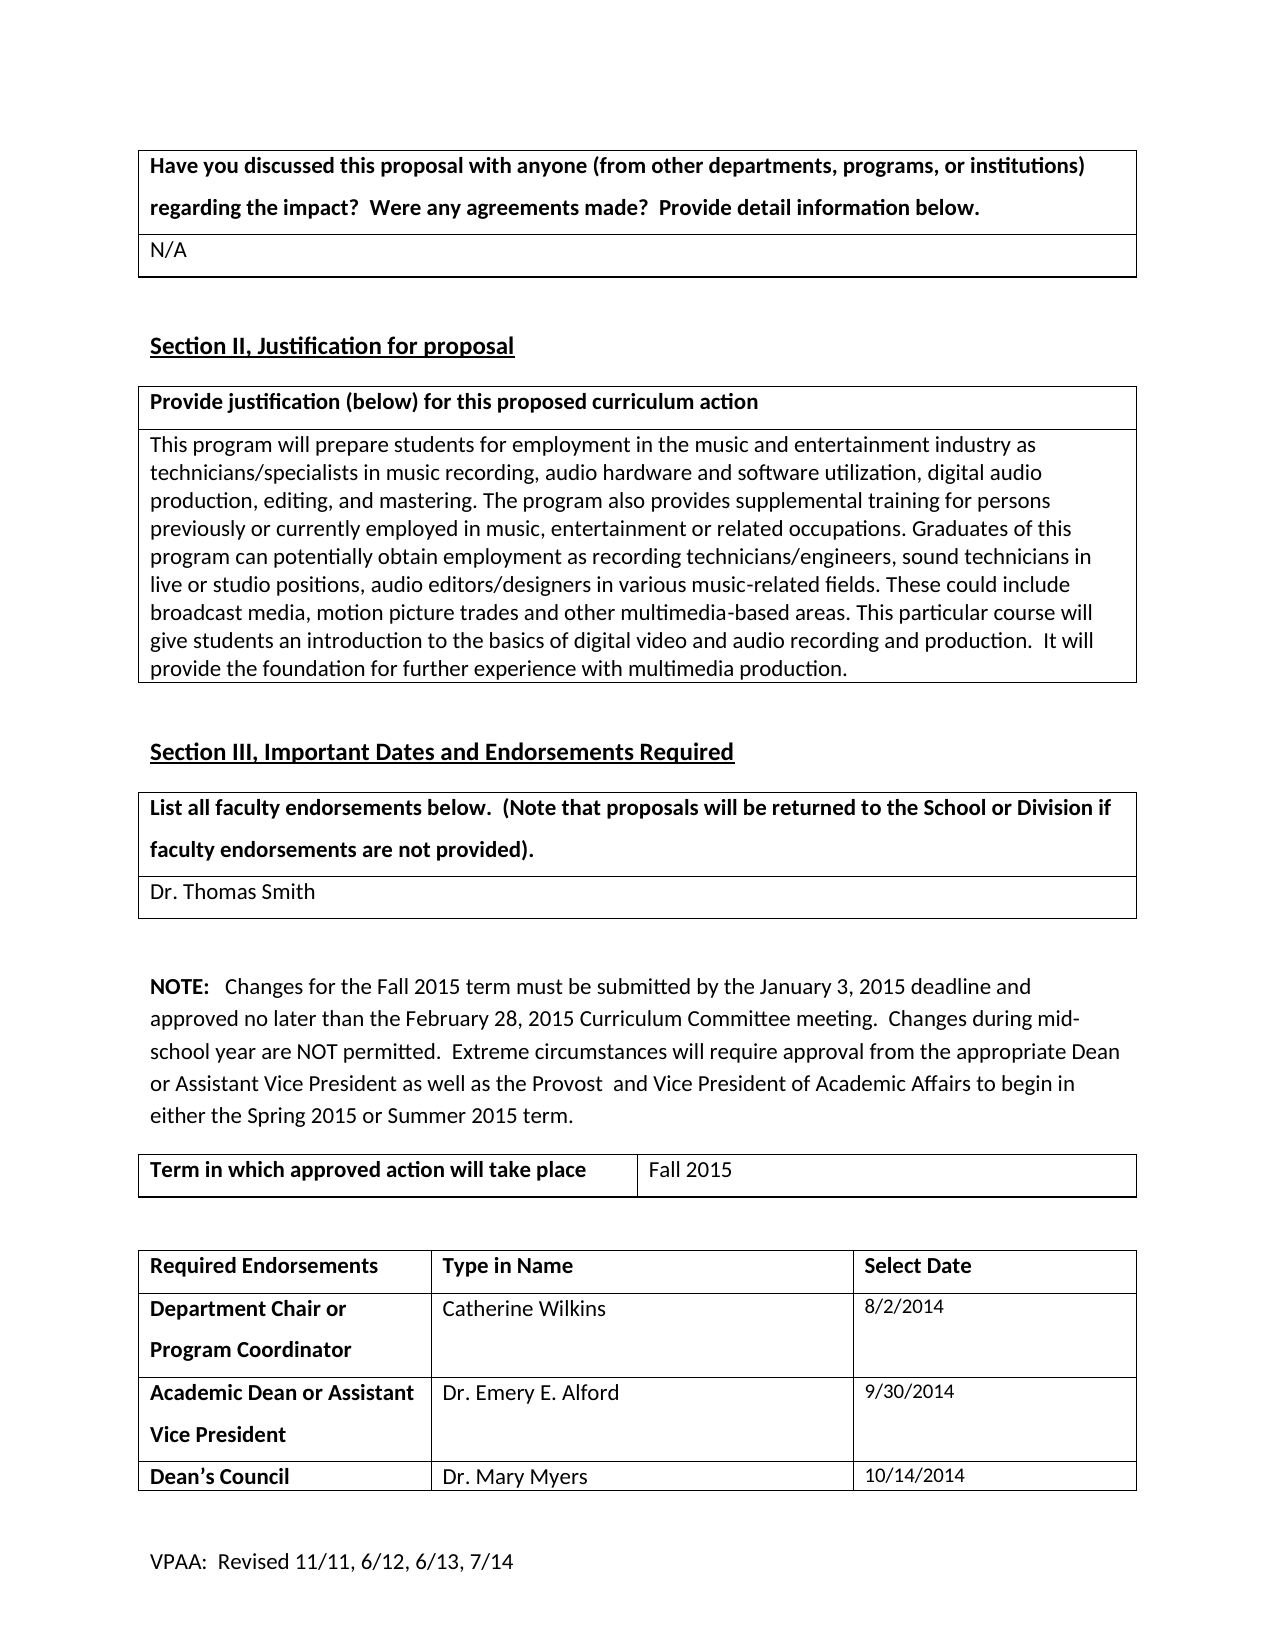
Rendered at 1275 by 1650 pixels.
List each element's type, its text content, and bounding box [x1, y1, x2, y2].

table_cell Academic Dean or Assistant Vice President [139, 1378, 431, 1461]
table_cell Catherine Wilkins [432, 1294, 853, 1377]
table_cell N/A [139, 235, 1136, 276]
text nOTE: Changes for the Fall 2015 term must be submitted by the January 3, 2015 deadline and approved no later than the February 28, 2015 Curriculum Committee meeting. Changes during mid-school year are NOT permitted. Extreme circumstances will require approval from the appropriate Dean or Assistant Vice President as well as the Provost and Vice President of Academic Affairs to begin in either the Spring 2015 or Summer 2015 term. [150, 972, 1125, 1129]
table_cell Dr. Thomas Smith [139, 877, 1136, 918]
table_cell Dr. Emery E. Alford [432, 1378, 853, 1461]
table_cell This program will prepare students for employment in the music and entertainment industry as technicians/specialists in music recording, audio hardware and software utilization, digital audio production, editing, and mastering. The program also provides supplemental training for persons previously or currently employed in music, entertainment or related occupations. Graduates of this program can potentially obtain employment as recording technicians/engineers, sound technicians in live or studio positions, audio editors/designers in various music-related fields. These could include broadcast media, motion picture trades and other multimedia-based areas. This particular course will give students an introduction to the basics of digital video and audio recording and production. It will provide the foundation for further experience with multimedia production. [139, 430, 1136, 682]
table_cell Have you discussed this proposal with anyone (from other departments, programs, or institutions) regarding the impact? Were any agreements made? Provide detail information below. [139, 151, 1136, 234]
table_header Required Endorsements [139, 1251, 431, 1293]
table_header List all faculty endorsements below. (Note that proposals will be returned to the School or Division if faculty endorsements are not provided). [139, 793, 1136, 876]
table_cell Dr. Mary Myers [432, 1462, 853, 1490]
table_header Provide justification (below) for this proposed curriculum action [139, 387, 1136, 428]
table_header Select Date [854, 1251, 1136, 1293]
table_header Term in which approved action will take place [139, 1155, 637, 1196]
table_cell Department Chair or Program Coordinator [139, 1294, 431, 1377]
text Section II, Justification for proposal [150, 330, 1125, 361]
text Section III, Important Dates and Endorsements Required [150, 736, 1125, 767]
table_header Type in Name [432, 1251, 853, 1293]
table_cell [139, 1462, 431, 1490]
